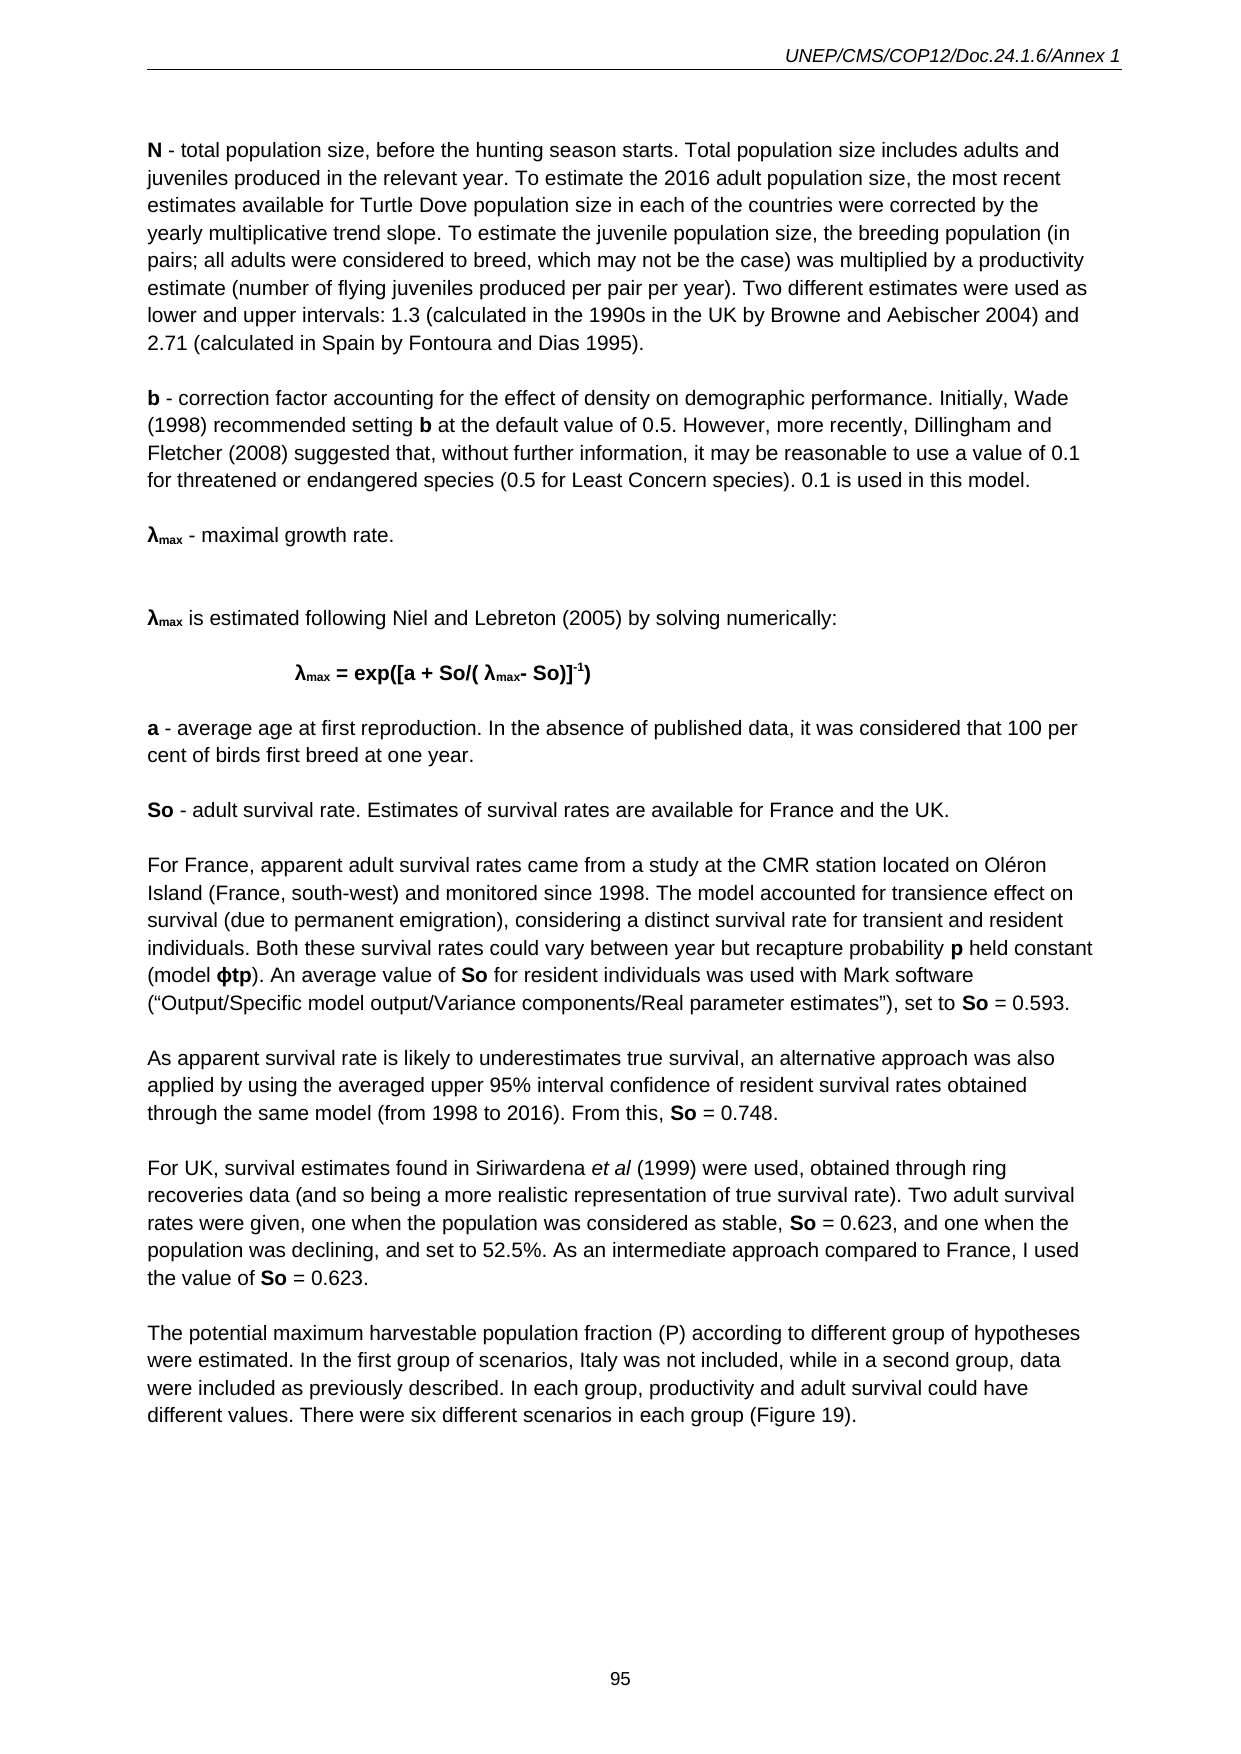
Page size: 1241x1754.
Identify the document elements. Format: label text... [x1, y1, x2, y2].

text For France, apparent adult survival rates came from a study at the CMR station located on Oléron Island (France, south-west) and monitored since 1998. The model accounted for transience effect on survival (due to permanent emigration), considering a distinct survival rate for transient and resident individuals. Both these survival rates could vary between year but recapture probability p held constant (model ϕtp). An average value of So for resident individuals was used with Mark software (“Output/Specific model output/Variance components/Real parameter estimates”), set to So = 0.593. [147, 853, 1093, 1014]
text N - total population size, before the hunting season starts. Total population size includes adults and juveniles produced in the relevant year. To estimate the 2016 adult population size, the most recent estimates available for Turtle Dove population size in each of the countries were corrected by the yearly multiplicative trend slope. To estimate the juvenile population size, the breeding population (in pairs; all adults were considered to breed, which may not be the case) was multiplied by a productivity estimate (number of flying juveniles produced per pair per year). Two different estimates were used as lower and upper intervals: 1.3 (calculated in the 1990s in the UK by Browne and Aebischer 2004) and 2.71 (calculated in Spain by Fontoura and Dias 1995). [147, 138, 1093, 354]
text a - average age at first reproduction. In the absence of published data, it was considered that 100 per cent of birds first breed at one year. [147, 715, 1093, 767]
text λmax = exp([a + So/( λmax- So)]-1) [221, 660, 1093, 684]
text So - adult survival rate. Estimates of survival rates are available for France and the UK. [147, 798, 1093, 822]
text As apparent survival rate is likely to underestimates true survival, an alternative approach was also applied by using the averaged upper 95% interval confidence of resident survival rates obtained through the same model (from 1998 to 2016). From this, So = 0.748. [147, 1045, 1093, 1124]
text λmax is estimated following Niel and Lebreton (2005) by solving numerically: [147, 605, 1093, 629]
text For UK, survival estimates found in Siriwardena et al (1999) were used, obtained through ring recoveries data (and so being a more realistic representation of true survival rate). Two adult survival rates were given, one when the population was considered as stable, So = 0.623, and one when the population was declining, and set to 52.5%. As an intermediate approach compared to France, I used the value of So = 0.623. [147, 1155, 1093, 1289]
text λmax - maximal growth rate. [147, 523, 1093, 547]
text b - correction factor accounting for the effect of density on demographic performance. Initially, Wade (1998) recommended setting b at the default value of 0.5. However, more recently, Dillingham and Fletcher (2008) suggested that, without further information, it may be reasonable to use a value of 0.1 for threatened or endangered species (0.5 for Least Concern species). 0.1 is used in this model. [147, 385, 1093, 492]
text The potential maximum harvestable population fraction (P) according to different group of hypotheses were estimated. In the first group of scenarios, Italy was not included, while in a second group, data were included as previously described. In each group, productivity and adult survival could have different values. There were six different scenarios in each group (Figure 19). [147, 1320, 1093, 1427]
